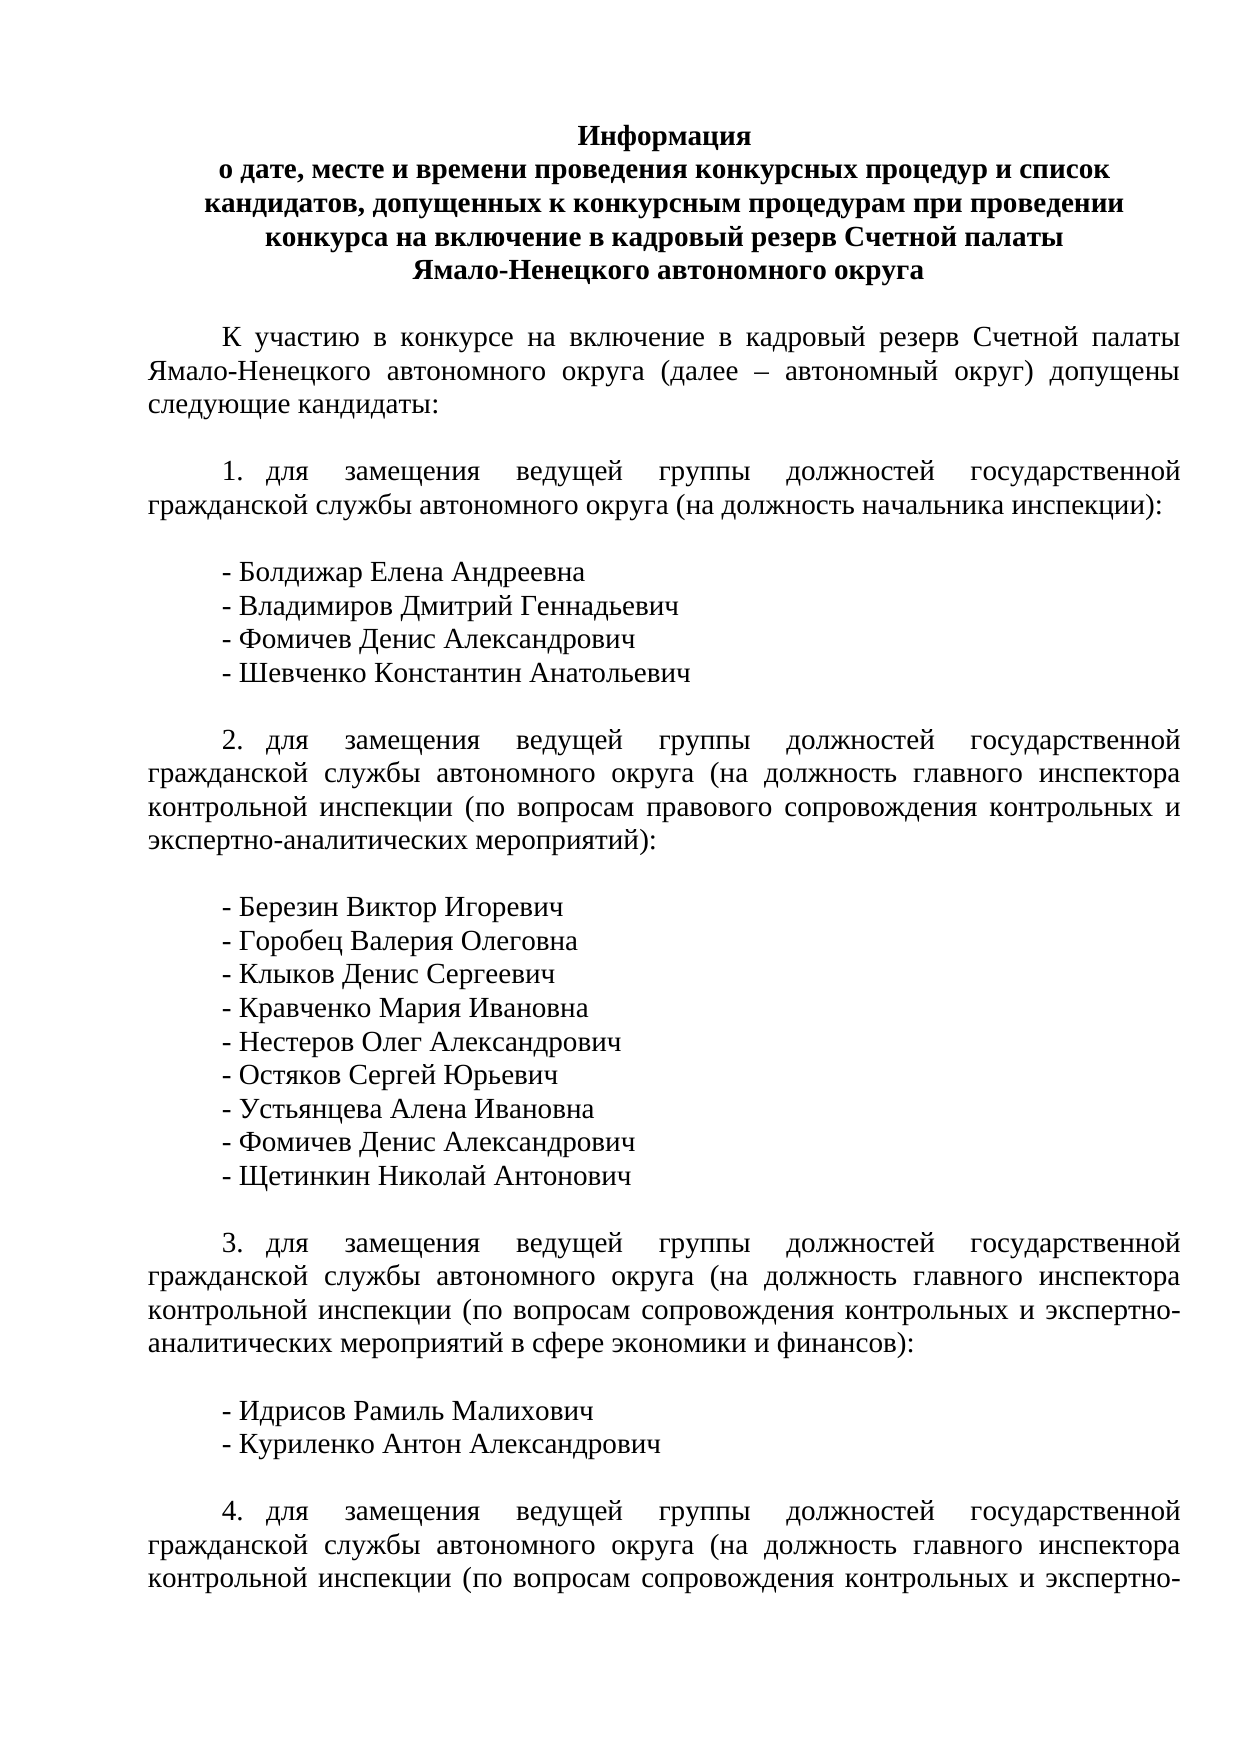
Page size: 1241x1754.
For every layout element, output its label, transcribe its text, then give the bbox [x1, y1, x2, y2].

list для замещения ведущей группы должностей государственной гражданской службы автономного округа (на должность главного инспектора контрольной инспекции (по вопросам сопровождения контрольных и экспертно-аналитических мероприятий в сфере экономики и финансов): [148, 1225, 1181, 1359]
text - Идрисов Рамиль Малихович [222, 1393, 1181, 1426]
text - Нестеров Олег Александрович [222, 1024, 1181, 1057]
text - Березин Виктор Игоревич [222, 889, 1181, 923]
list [148, 1493, 1181, 1594]
text Информация [148, 118, 1181, 152]
text - Фомичев Денис Александрович [222, 621, 1181, 655]
text о дате, месте и времени проведения конкурсных процедур и список кандидатов, допущенных к конкурсным процедурам при проведении конкурса на включение в кадровый резерв Счетной палаты [148, 152, 1181, 252]
text - Клыков Денис Сергеевич [222, 957, 1181, 990]
text - Владимиров Дмитрий Геннадьевич [222, 588, 1181, 621]
text - Шевченко Константин Анатольевич [222, 655, 1181, 688]
text - Остяков Сергей Юрьевич [222, 1057, 1181, 1091]
text - Устьянцева Алена Ивановна [222, 1091, 1181, 1124]
text - Фомичев Денис Александрович [222, 1124, 1181, 1158]
list для замещения ведущей группы должностей государственной гражданской службы автономного округа (на должность начальника инспекции): [148, 453, 1181, 521]
text - Кравченко Мария Ивановна [222, 990, 1181, 1024]
text - Куриленко Антон Александрович [222, 1426, 1181, 1460]
text - Болдижар Елена Андреевна [222, 554, 1181, 588]
text Ямало-Ненецкого автономного округа [148, 252, 1181, 286]
text - Щетинкин Николай Антонович [222, 1158, 1181, 1191]
text - Горобец Валерия Олеговна [222, 923, 1181, 957]
list для замещения ведущей группы должностей государственной гражданской службы автономного округа (на должность главного инспектора контрольной инспекции (по вопросам правового сопровождения контрольных и экспертно-аналитических мероприятий): [148, 722, 1181, 856]
text К участию в конкурсе на включение в кадровый резерв Счетной палаты Ямало-Ненецкого автономного округа (далее – автономный округ) допущены следующие кандидаты: [148, 319, 1181, 420]
